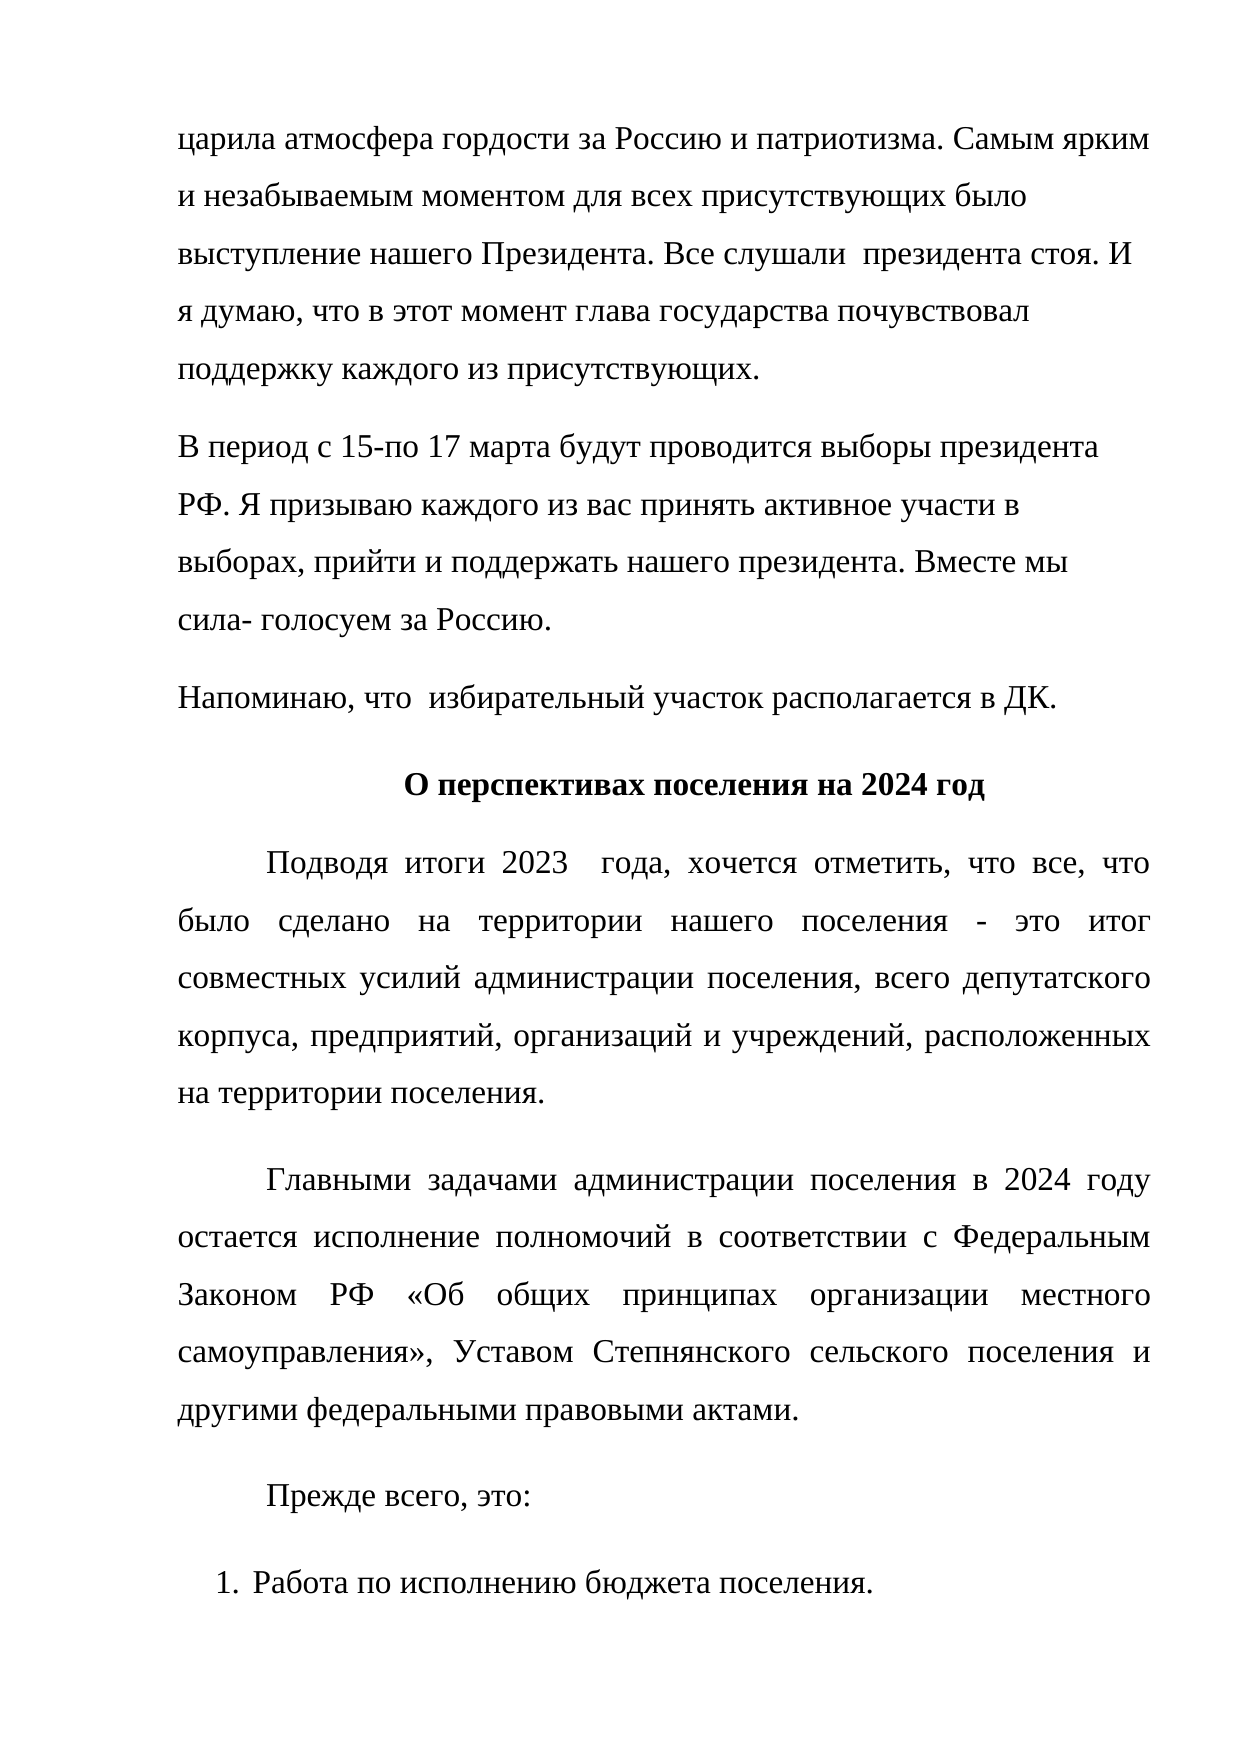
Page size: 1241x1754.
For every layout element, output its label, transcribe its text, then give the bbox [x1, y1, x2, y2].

text Подводя итоги 2023 года, хочется отметить, что все, что было сделано на территории нашего поселения - это итог совместных усилий администрации поселения, всего депутатского корпуса, предприятий, организаций и учреждений, расположенных на территории поселения. [177, 842, 1152, 1111]
text В период с 15-по 17 марта будут проводится выборы президента РФ. Я призываю каждого из вас принять активное участи в выборах, прийти и поддержать нашего президента. Вместе мы сила- голосуем за Россию. [177, 426, 1152, 637]
text О перспективах поселения на 2024 год [177, 764, 1152, 802]
text Главными задачами администрации поселения в 2024 году остается исполнение полномочий в соответствии с Федеральным Законом РФ «Об общих принципах организации местного самоуправления», Уставом Степнянского сельского поселения и другими федеральными правовыми актами. [177, 1159, 1152, 1427]
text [177, 118, 1152, 386]
text Напоминаю, что избирательный участок располагается в ДК. [177, 677, 1152, 716]
text Прежде всего, это: [177, 1476, 1152, 1514]
list Работа по исполнению бюджета поселения. [215, 1562, 1152, 1601]
